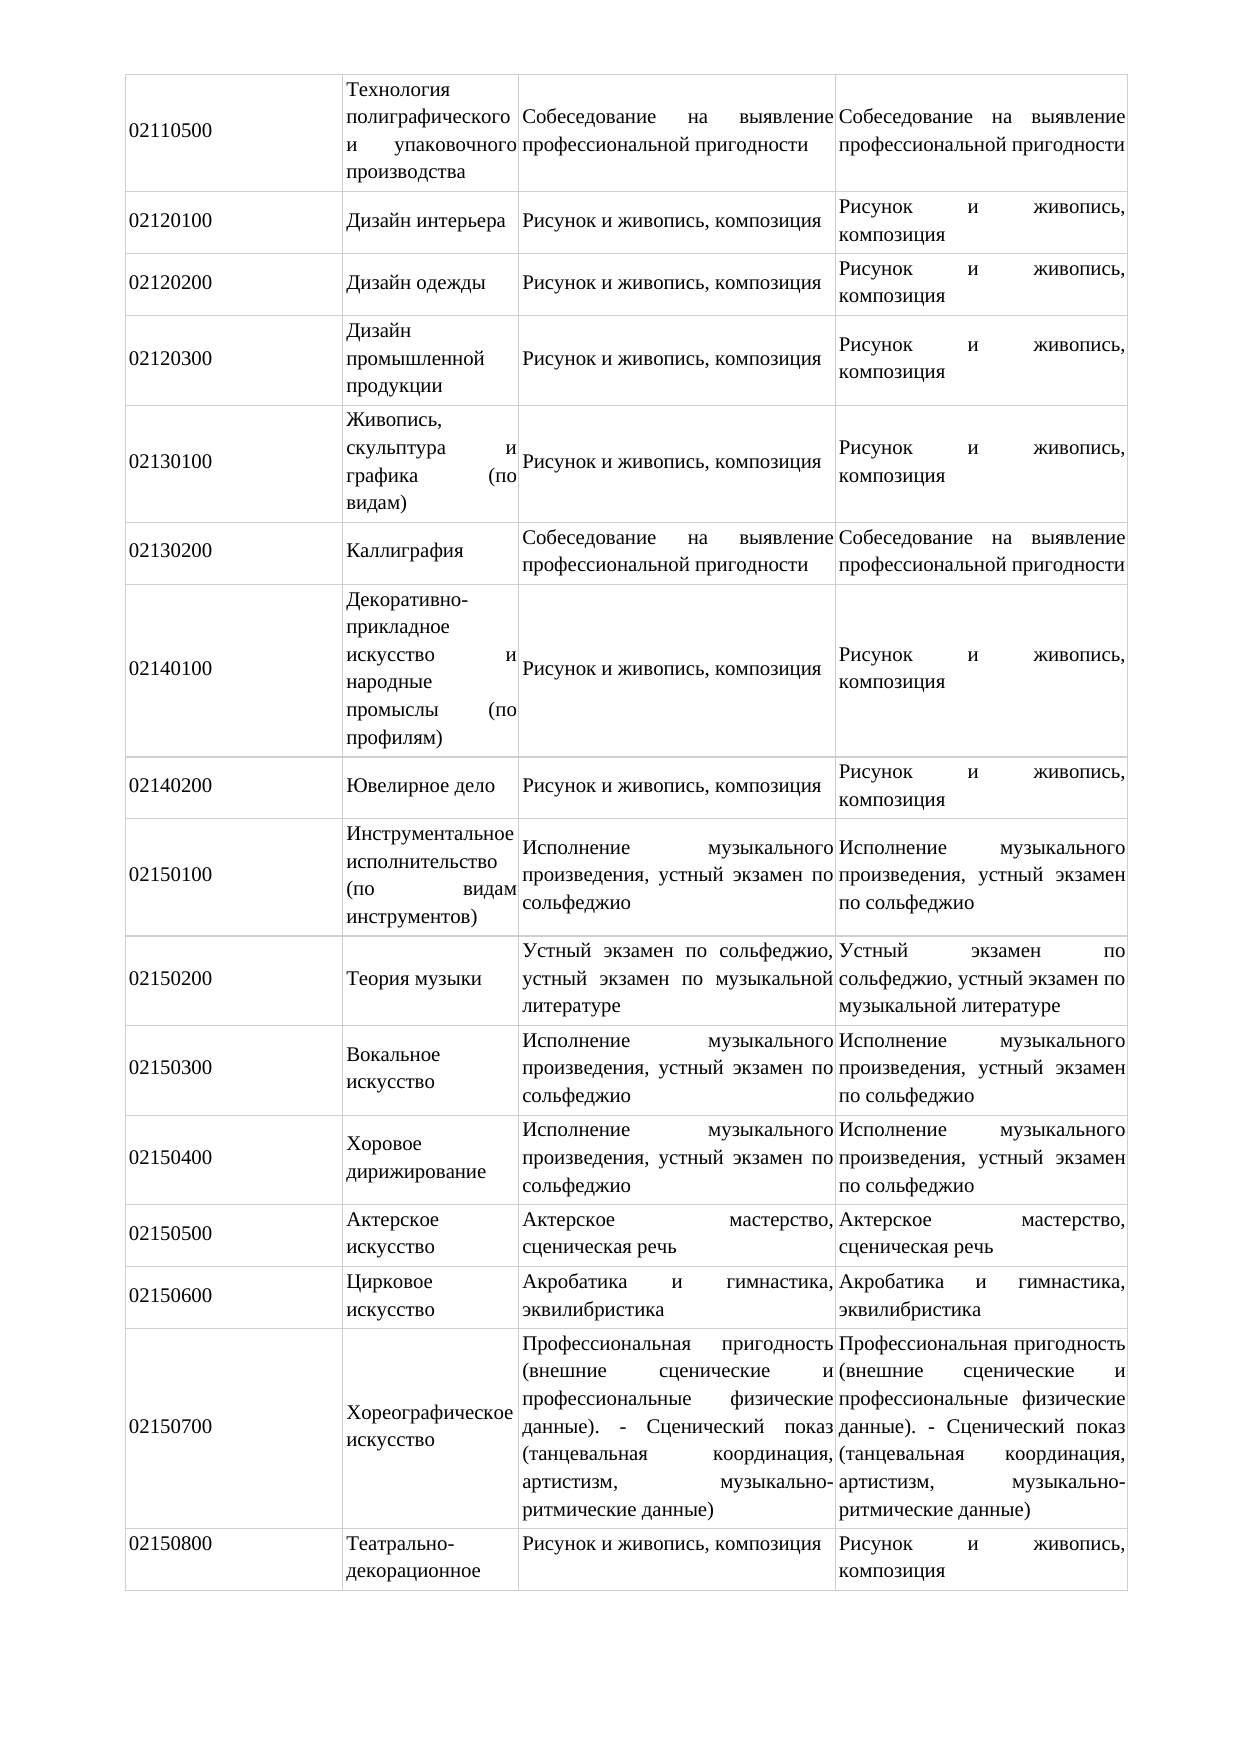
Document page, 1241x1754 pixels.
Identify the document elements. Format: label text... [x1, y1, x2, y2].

table_cell Рисунок и живопись, композиция [836, 585, 1127, 756]
table_cell Теория музыки [343, 937, 518, 1025]
table_cell Рисунок и живопись, композиция [519, 406, 835, 522]
table_cell 02150600 [126, 1267, 342, 1328]
table_cell 02150100 [126, 819, 342, 935]
table_cell 02150800 [126, 1529, 342, 1590]
table_cell Рисунок и живопись, композиция [519, 316, 835, 404]
table_cell Рисунок и живопись, композиция [519, 254, 835, 315]
table_cell Ювелирное дело [343, 758, 518, 818]
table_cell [519, 1529, 835, 1590]
table_cell Хореографическое искусство [343, 1329, 518, 1528]
table_cell Рисунок и живопись, композиция [836, 406, 1127, 522]
table_cell Рисунок и живопись, композиция [519, 585, 835, 756]
table_cell Рисунок и живопись, композиция [519, 758, 835, 818]
table_cell Рисунок и живопись, композиция [836, 316, 1127, 404]
table_cell Дизайн интерьера [343, 192, 518, 253]
table_cell Акробатика и гимнастика, эквилибристика [836, 1267, 1127, 1328]
table_cell Актерское мастерство, сценическая речь [519, 1205, 835, 1266]
table_cell Дизайн промышленной продукции [343, 316, 518, 404]
table_cell Вокальное искусство [343, 1026, 518, 1114]
table_cell Рисунок и живопись, композиция [836, 254, 1127, 315]
table_cell Исполнение музыкального произведения, устный экзамен по сольфеджио [519, 1026, 835, 1114]
table_cell Исполнение музыкального произведения, устный экзамен по сольфеджио [836, 1026, 1127, 1114]
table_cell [836, 75, 1127, 191]
table_cell Устный экзамен по сольфеджио, устный экзамен по музыкальной литературе [836, 937, 1127, 1025]
table_cell 02120200 [126, 254, 342, 315]
table_cell Декоративно-прикладное искусство и народные промыслы (по профилям) [343, 585, 518, 756]
table_cell 02150300 [126, 1026, 342, 1114]
table_cell Живопись, скульптура и графика (по видам) [343, 406, 518, 522]
table_cell Каллиграфия [343, 523, 518, 584]
table_cell 02120100 [126, 192, 342, 253]
table_cell 02150700 [126, 1329, 342, 1528]
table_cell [343, 1529, 518, 1590]
table_cell Актерское мастерство, сценическая речь [836, 1205, 1127, 1266]
table_cell Профессиональная пригодность (внешние сценические и профессиональные физические данные). - Сценический показ (танцевальная координация, артистизм, музыкально-ритмические данные) [836, 1329, 1127, 1528]
table_cell Хоровое дирижирование [343, 1116, 518, 1204]
table_cell 02130100 [126, 406, 342, 522]
table_cell Рисунок и живопись, композиция [836, 758, 1127, 818]
table_cell Рисунок и живопись, композиция [836, 192, 1127, 253]
table_cell 02150200 [126, 937, 342, 1025]
table_cell Собеседование на выявление профессиональной пригодности [836, 523, 1127, 584]
table_cell Рисунок и живопись, композиция [519, 192, 835, 253]
table_cell Исполнение музыкального произведения, устный экзамен по сольфеджио [836, 1116, 1127, 1204]
table_cell Профессиональная пригодность (внешние сценические и профессиональные физические данные). - Сценический показ (танцевальная координация, артистизм, музыкально-ритмические данные) [519, 1329, 835, 1528]
table_cell Инструментальное исполнительство (по видам инструментов) [343, 819, 518, 935]
table_cell 02150500 [126, 1205, 342, 1266]
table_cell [836, 1529, 1127, 1590]
table_cell 02140100 [126, 585, 342, 756]
table_cell Исполнение музыкального произведения, устный экзамен по сольфеджио [836, 819, 1127, 935]
table_cell 02130200 [126, 523, 342, 584]
table_cell Цирковое искусство [343, 1267, 518, 1328]
table_cell Исполнение музыкального произведения, устный экзамен по сольфеджио [519, 1116, 835, 1204]
table_cell Акробатика и гимнастика, эквилибристика [519, 1267, 835, 1328]
table_cell Устный экзамен по сольфеджио, устный экзамен по музыкальной литературе [519, 937, 835, 1025]
table_cell Исполнение музыкального произведения, устный экзамен по сольфеджио [519, 819, 835, 935]
table_cell Актерское искусство [343, 1205, 518, 1266]
table_cell 02150400 [126, 1116, 342, 1204]
table_cell Технология полиграфического и упаковочного производства [343, 75, 518, 191]
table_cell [519, 75, 835, 191]
table_cell 02140200 [126, 758, 342, 818]
table_cell Собеседование на выявление профессиональной пригодности [519, 523, 835, 584]
table_cell Дизайн одежды [343, 254, 518, 315]
table_cell 02110500 [126, 75, 342, 191]
table_cell 02120300 [126, 316, 342, 404]
